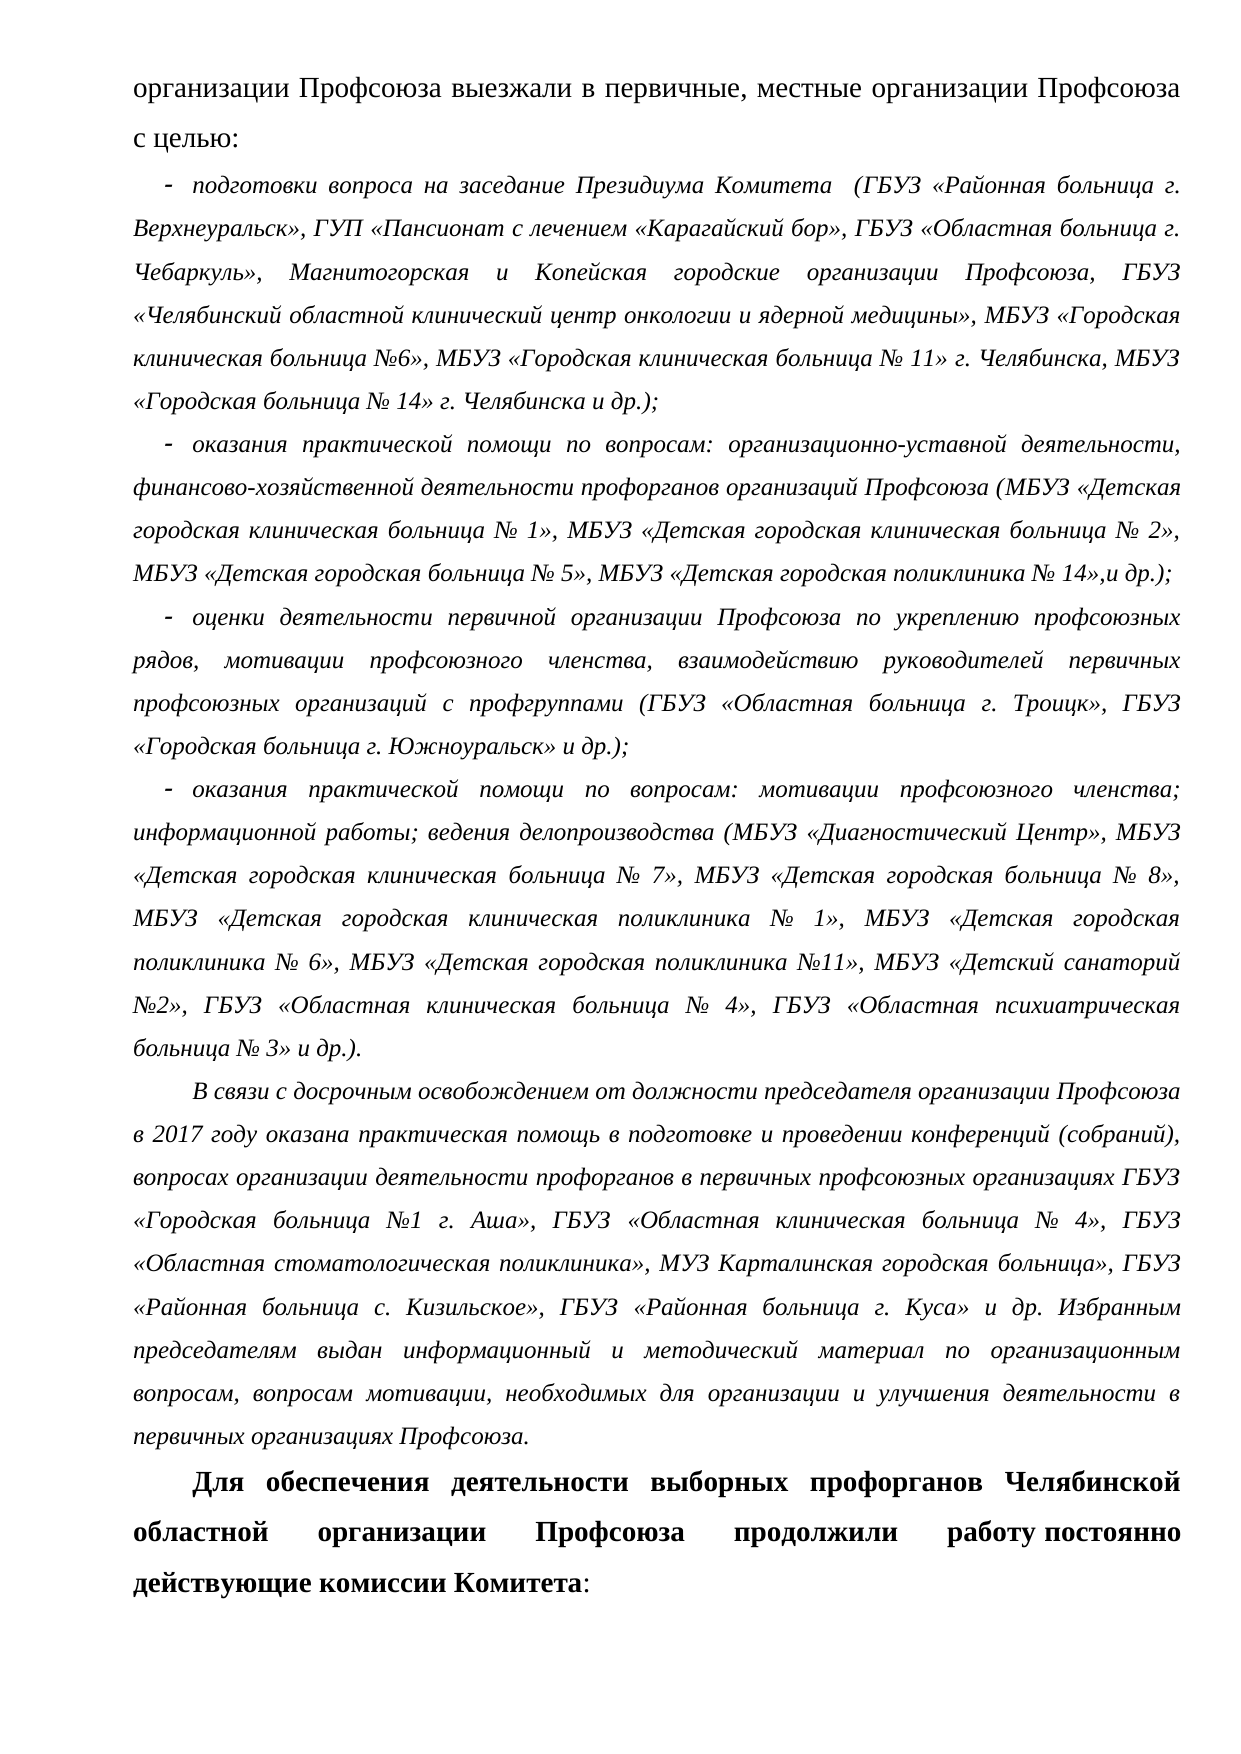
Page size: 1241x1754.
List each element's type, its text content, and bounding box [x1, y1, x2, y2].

list оказания практической помощи по вопросам: мотивации профсоюзного членства; информационной работы; ведения делопроизводства (МБУЗ «Диагностический Центр», МБУЗ «Детская городская клиническая больница № 7», МБУЗ «Детская городская больница № 8», МБУЗ «Детская городская клиническая поликлиника № 1», МБУЗ «Детская городская поликлиника № 6», МБУЗ «Детская городская поликлиника №11», МБУЗ «Детский санаторий №2», ГБУЗ «Областная клиническая больница № 4», ГБУЗ «Областная психиатрическая больница № 3» и др.). [133, 774, 1181, 1062]
list оказания практической помощи по вопросам: организационно-уставной деятельности, финансово-хозяйственной деятельности профорганов организаций Профсоюза (МБУЗ «Детская городская клиническая больница № 1», МБУЗ «Детская городская клиническая больница № 2», МБУЗ «Детская городская больница № 5», МБУЗ «Детская городская поликлиника № 14»,и др.); [133, 429, 1181, 587]
list подготовки вопроса на заседание Президиума Комитета (ГБУЗ «Районная больница г. Верхнеуральск», ГУП «Пансионат с лечением «Карагайский бор», ГБУЗ «Областная больница г. Чебаркуль», Магнитогорская и Копейская городские организации Профсоюза, ГБУЗ «Челябинский областной клинический центр онкологии и ядерной медицины», МБУЗ «Городская клиническая больница №6», МБУЗ «Городская клиническая больница № 11» г. Челябинска, МБУЗ «Городская больница № 14» г. Челябинска и др.); [133, 170, 1181, 415]
text Для обеспечения деятельности выборных профорганов Челябинской областной организации Профсоюза продолжили работу постоянно действующие комиссии Комитета: [133, 1464, 1181, 1598]
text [133, 70, 1181, 153]
text В связи с досрочным освобождением от должности председателя организации Профсоюза в 2017 году оказана практическая помощь в подготовке и проведении конференций (собраний), вопросах организации деятельности профорганов в первичных профсоюзных организациях ГБУЗ «Городская больница №1 г. Аша», ГБУЗ «Областная клиническая больница № 4», ГБУЗ «Областная стоматологическая поликлиника», МУЗ Карталинская городская больница», ГБУЗ «Районная больница с. Кизильское», ГБУЗ «Районная больница г. Куса» и др. Избранным председателям выдан информационный и методический материал по организационным вопросам, вопросам мотивации, необходимых для организации и улучшения деятельности в первичных организациях Профсоюза. [133, 1076, 1181, 1450]
list оценки деятельности первичной организации Профсоюза по укреплению профсоюзных рядов, мотивации профсоюзного членства, взаимодействию руководителей первичных профсоюзных организаций с профгруппами (ГБУЗ «Областная больница г. Троицк», ГБУЗ «Городская больница г. Южноуральск» и др.); [133, 602, 1181, 760]
